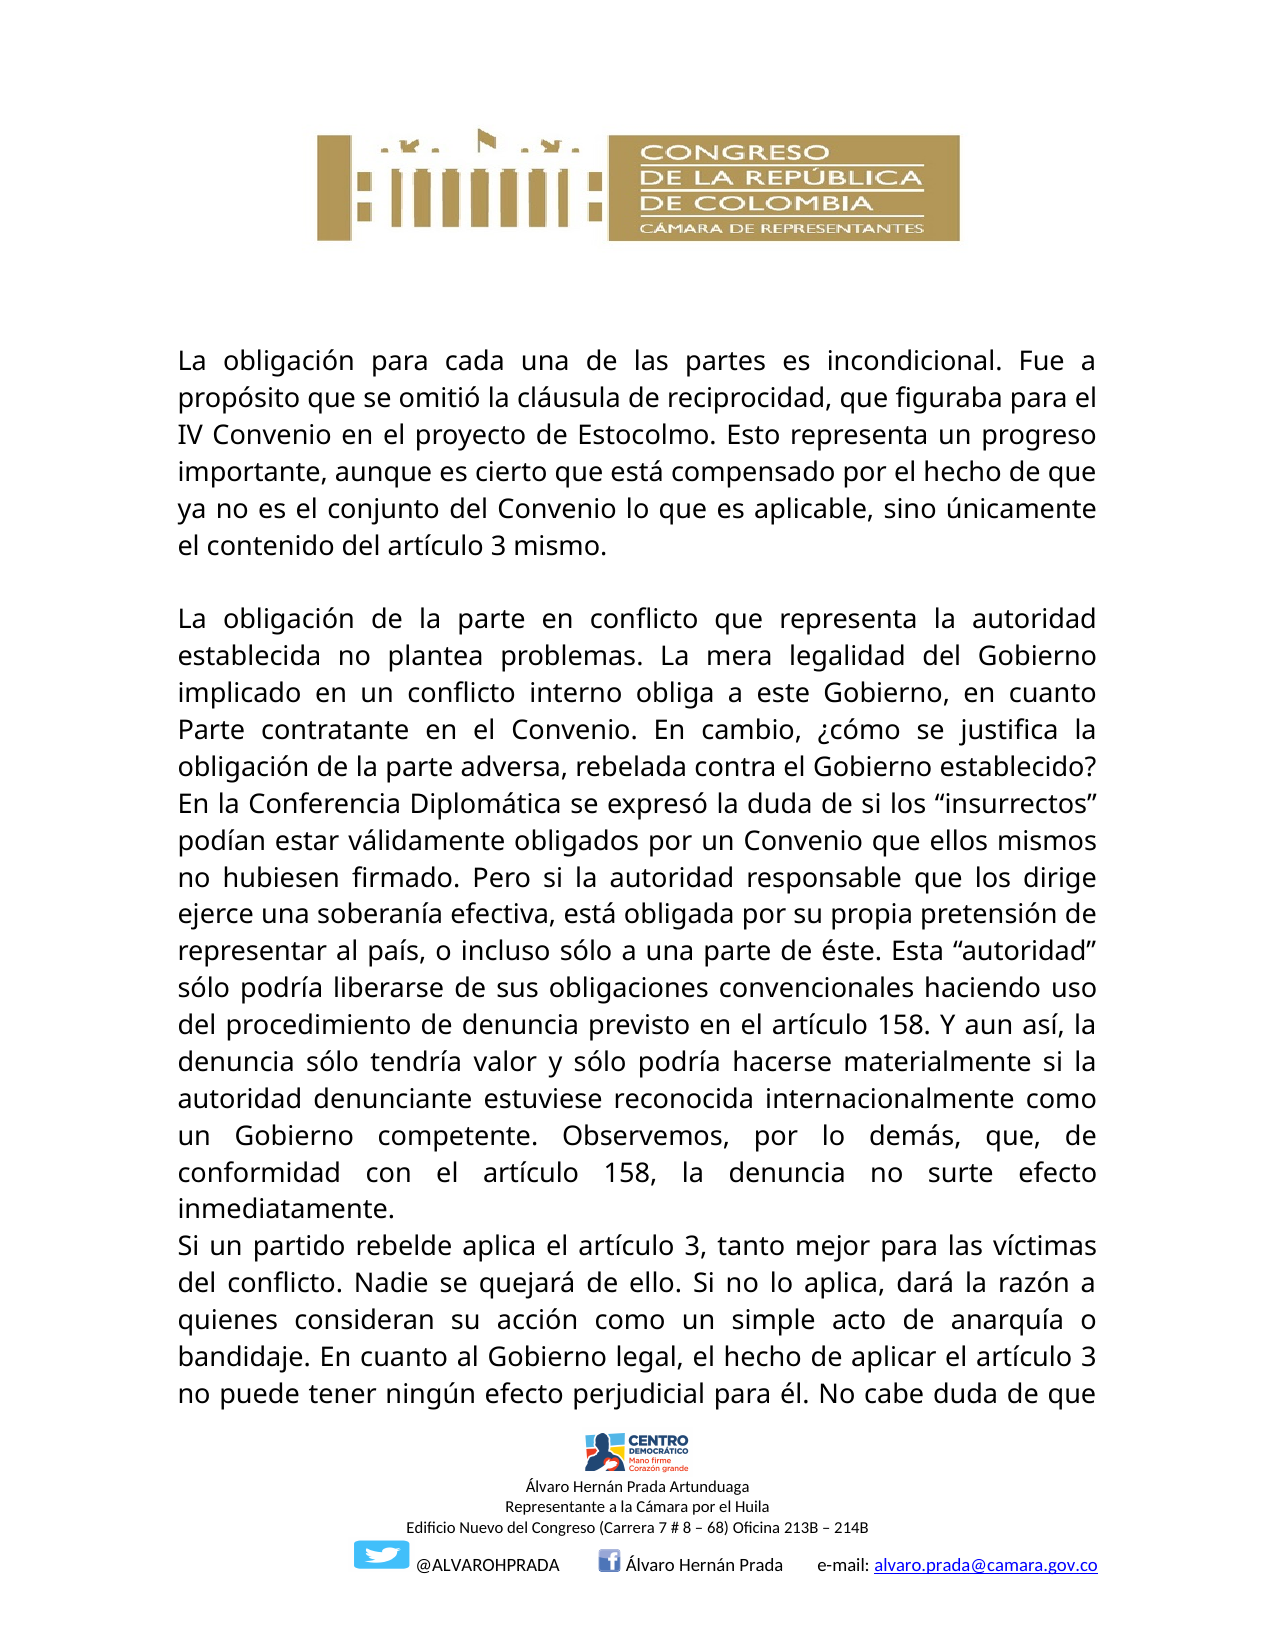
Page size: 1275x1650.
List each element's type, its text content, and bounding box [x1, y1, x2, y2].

text La obligación para cada una de las partes es incondicional. Fue a propósito que se omitió la cláusula de reciprocidad, que figuraba para el IV Convenio en el proyecto de Estocolmo. Esto representa un progreso importante, aunque es cierto que está compensado por el hecho de que ya no es el conjunto del Convenio lo que es aplicable, sino únicamente el contenido del artículo 3 mismo. [177, 342, 1098, 563]
picture [347, 1537, 415, 1572]
text La obligación de la parte en conflicto que representa la autoridad establecida no plantea problemas. La mera legalidad del Gobierno implicado en un conflicto interno obliga a este Gobierno, en cuanto Parte contratante en el Convenio. En cambio, ¿cómo se justifica la obligación de la parte adversa, rebelada contra el Gobierno establecido? En la Conferencia Diplomática se expresó la duda de si los “insurrectos” podían estar válidamente obligados por un Convenio que ellos mismos no hubiesen firmado. Pero si la autoridad responsable que los dirige ejerce una soberanía efectiva, está obligada por su propia pretensión de representar al país, o incluso sólo a una parte de éste. Esta “autoridad” sólo podría liberarse de sus obligaciones convencionales haciendo uso del procedimiento de denuncia previsto en el artículo 158. Y aun así, la denuncia sólo tendría valor y sólo podría hacerse materialmente si la autoridad denunciante estuviese reconocida internacionalmente como un Gobierno competente. Observemos, por lo demás, que, de conformidad con el artículo 158, la denuncia no surte efecto inmediatamente. [177, 600, 1098, 1227]
picture [598, 1549, 621, 1572]
picture [581, 1427, 694, 1477]
picture [301, 73, 974, 305]
